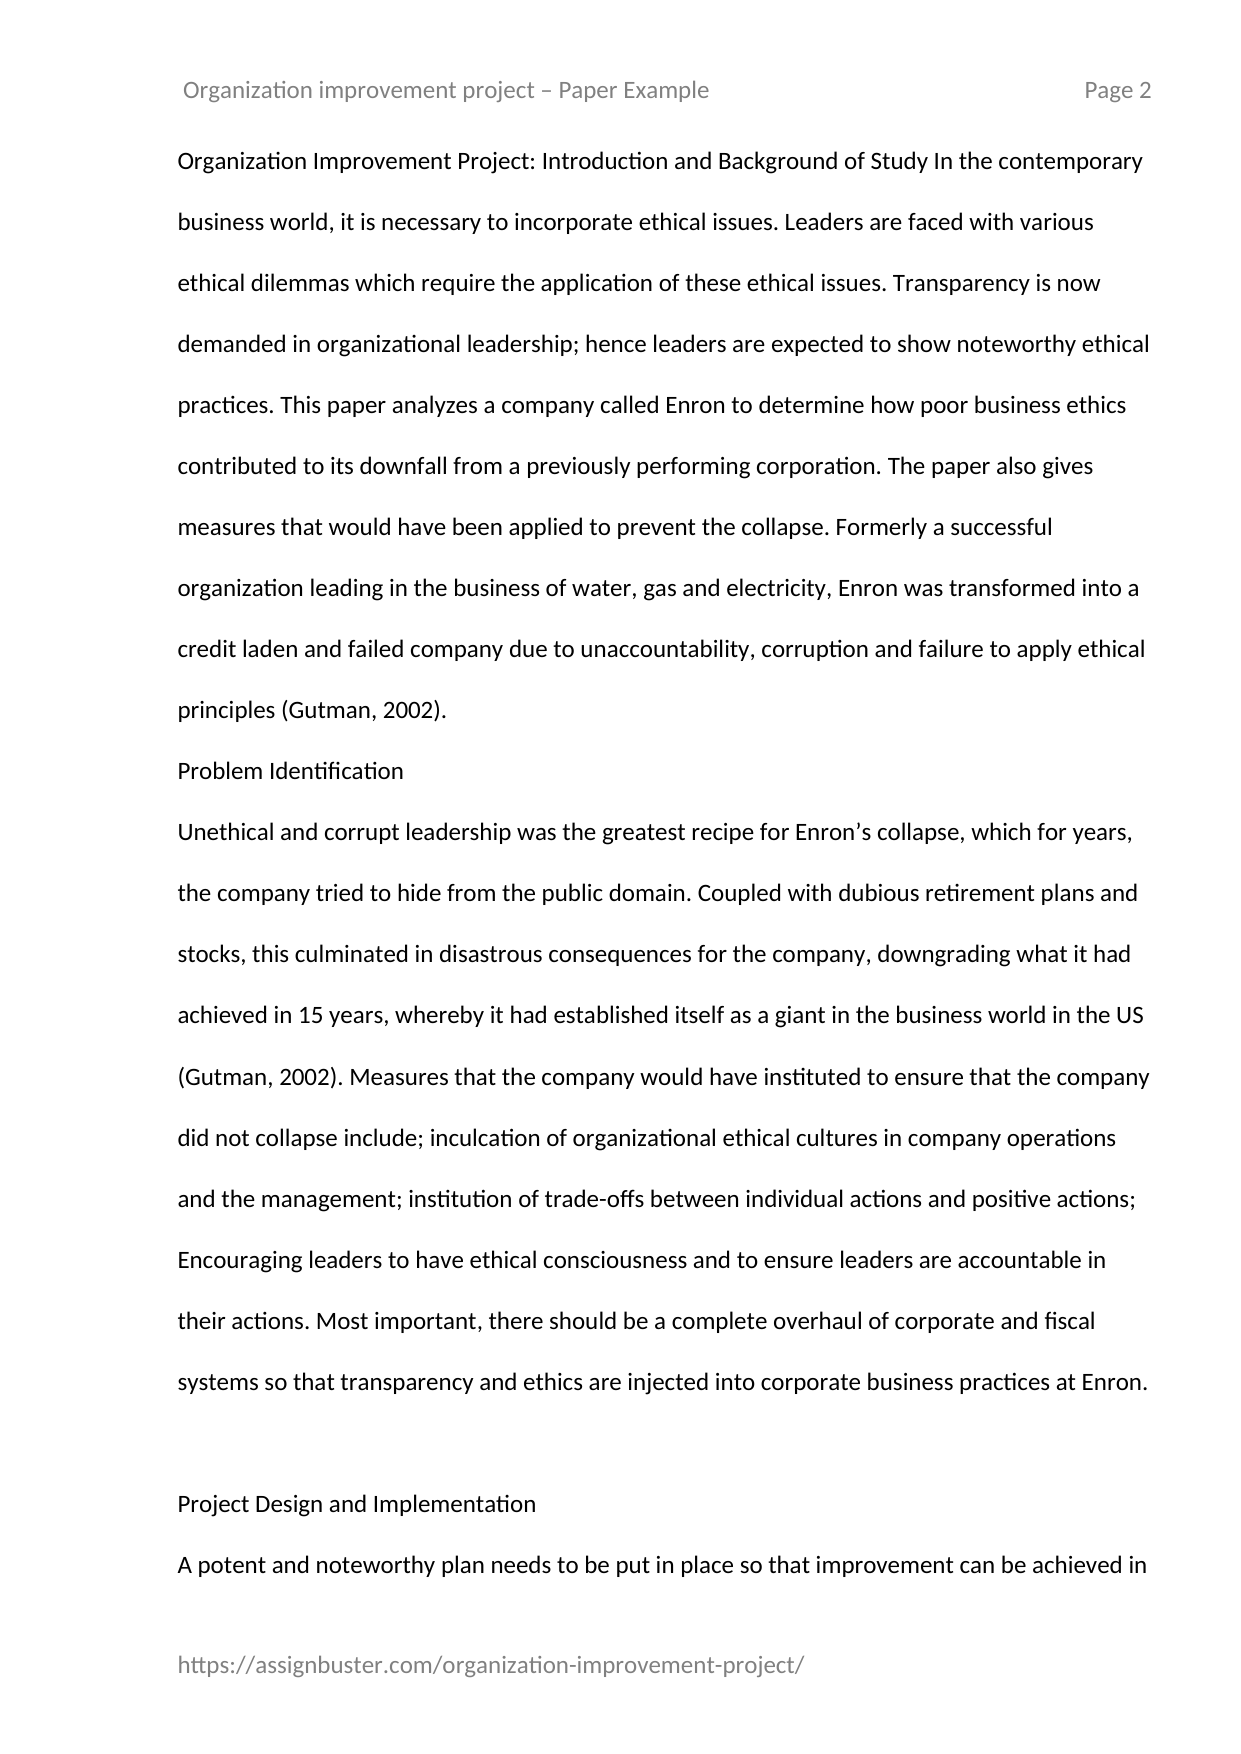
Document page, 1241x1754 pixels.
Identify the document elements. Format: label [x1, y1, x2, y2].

text [177, 145, 1152, 1579]
